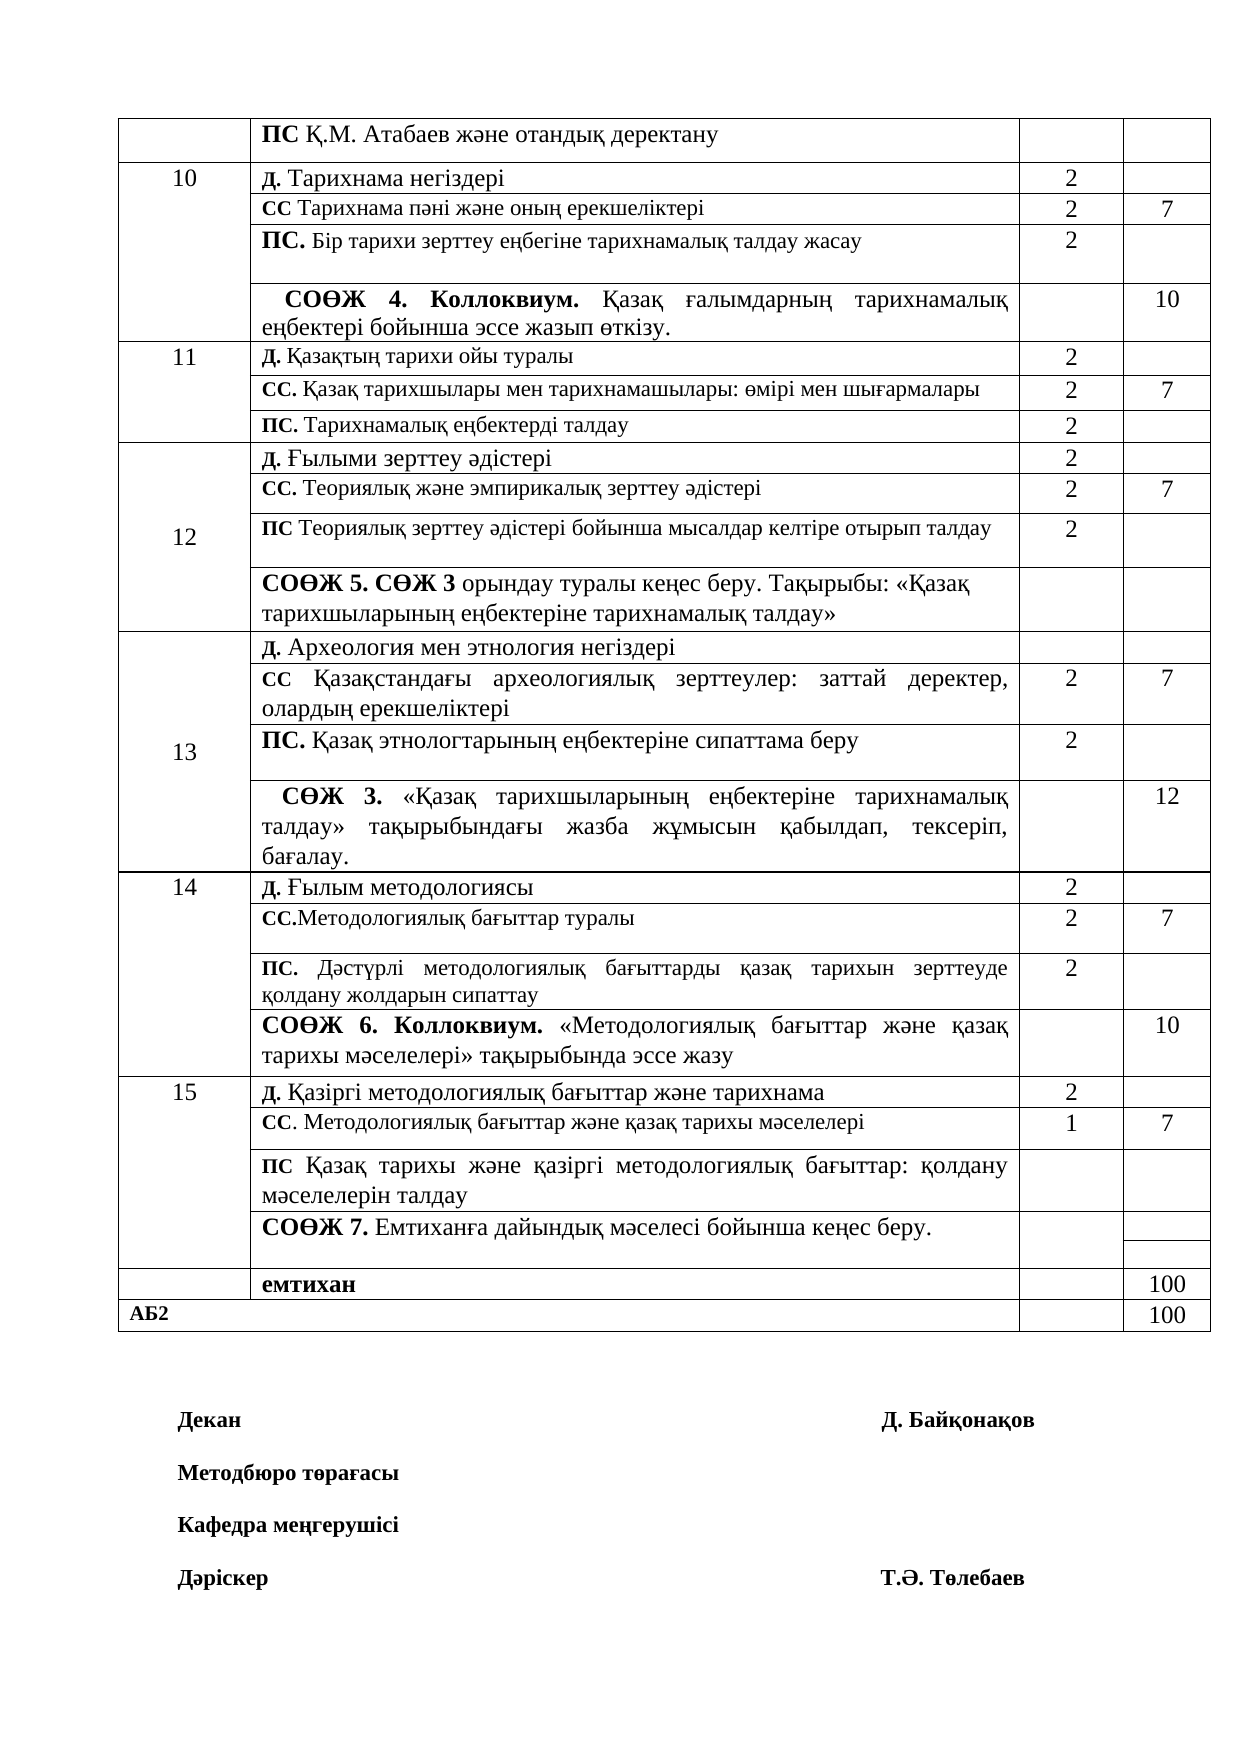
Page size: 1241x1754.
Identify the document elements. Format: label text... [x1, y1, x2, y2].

table_cell 2 [1020, 225, 1123, 283]
table_cell СС. Теориялық және эмпирикалық зерттеу әдістері [251, 474, 1019, 513]
table_cell ПС. Тарихнамалық еңбектерді талдау [251, 411, 1019, 442]
table_cell 7 [1124, 194, 1210, 224]
table_cell СС Тарихнама пәні және оның ерекшеліктері [251, 194, 1019, 224]
table_cell [1124, 119, 1210, 162]
table_cell ПС. Дәстүрлі методологиялық бағыттарды қазақ тарихын зерттеуде қолдану жолдарын сипаттау [251, 954, 1019, 1009]
table_cell 15 [119, 1077, 250, 1268]
table_cell [1020, 1269, 1123, 1299]
table_cell [1020, 1212, 1123, 1268]
table_cell ПС. Қазақ этнологтарының еңбектеріне сипаттама беру [251, 725, 1019, 780]
table_cell [1124, 443, 1210, 473]
table_cell 14 [119, 873, 250, 1076]
table_cell 2 [1020, 725, 1123, 780]
table_cell 2 [1020, 904, 1123, 952]
table_cell [1124, 1241, 1210, 1268]
table_cell СС. Қазақ тарихшылары мен тарихнамашылары: өмірі мен шығармалары [251, 376, 1019, 410]
table_cell [1124, 568, 1210, 631]
table_cell 11 [119, 342, 250, 442]
table_cell [1020, 568, 1123, 631]
table_cell 100 [1124, 1269, 1210, 1299]
table_cell [1124, 514, 1210, 567]
table_cell Д. Ғылыми зерттеу әдістері [251, 443, 1019, 473]
table_cell 2 [1020, 664, 1123, 724]
table_cell СС. Методологиялық бағыттар және қазақ тарихы мәселелері [251, 1108, 1019, 1149]
table_cell СОӨЖ 6. Коллоквиум. «Методологиялық бағыттар және қазақ тарихы мәселелері» тақырыбында эссе жазу [251, 1010, 1019, 1076]
table_cell [1020, 632, 1123, 662]
table_cell 10 [1124, 1010, 1210, 1076]
table_cell СС Қазақстандағы археологиялық зерттеулер: заттай деректер, олардың ерекшеліктері [251, 664, 1019, 724]
table_cell Д. Археология мен этнология негіздері [251, 632, 1019, 662]
table_cell Д. Қазақтың тарихи ойы туралы [251, 342, 1019, 374]
table_cell АБ2 [119, 1300, 1019, 1331]
table_cell 12 [119, 443, 250, 631]
table_cell 7 [1124, 904, 1210, 952]
table_cell [1124, 342, 1210, 374]
table_cell ПС Қ.М. Атабаев және отандық деректану [251, 119, 1019, 162]
table_cell 2 [1020, 514, 1123, 567]
table_cell [1124, 225, 1210, 283]
table_cell [1124, 411, 1210, 442]
table_cell 7 [1124, 474, 1210, 513]
table_cell [1124, 725, 1210, 780]
table_cell 2 [1020, 873, 1123, 902]
table_cell 2 [1020, 342, 1123, 374]
table_cell [1124, 954, 1210, 1009]
table_cell СС.Методологиялық бағыттар туралы [251, 904, 1019, 952]
table_cell Д. Қазіргі методологиялық бағыттар және тарихнама [251, 1077, 1019, 1107]
table_cell Д. Тарихнама негіздері [251, 163, 1019, 193]
table_cell 2 [1020, 194, 1123, 224]
table_cell СӨЖ 3. «Қазақ тарихшыларының еңбектеріне тарихнамалық талдау» тақырыбындағы жазба жұмысын қабылдап, тексеріп, бағалау. [251, 781, 1019, 871]
table_cell [1020, 1010, 1123, 1076]
table_cell 2 [1020, 1077, 1123, 1107]
table_cell 7 [1124, 376, 1210, 410]
table_cell 2 [1020, 411, 1123, 442]
table_cell ПС Теориялық зерттеу әдістері бойынша мысалдар келтіре отырып талдау [251, 514, 1019, 567]
table_cell [1020, 781, 1123, 871]
table_cell 2 [1020, 954, 1123, 1009]
table_cell [1020, 119, 1123, 162]
table_cell ПС Қазақ тарихы және қазіргі методологиялық бағыттар: қолдану мәселелерін талдау [251, 1150, 1019, 1211]
table_cell [1124, 873, 1210, 902]
table_cell [1020, 1300, 1123, 1331]
table_cell 10 [119, 163, 250, 341]
table_cell СОӨЖ 4. Коллоквиум. Қазақ ғалымдарның тарихнамалық еңбектері бойынша эссе жазып өткізу. [251, 284, 1019, 341]
table_cell 10 [1124, 284, 1210, 341]
text Декан Д. Байқонақов [177, 1406, 1152, 1432]
table_cell 2 [1020, 163, 1123, 193]
table_cell 2 [1020, 443, 1123, 473]
table_cell [1124, 632, 1210, 662]
table_cell [1124, 1077, 1210, 1107]
text Методбюро төрағасы [177, 1459, 1152, 1485]
table_cell [1020, 284, 1123, 341]
text Кафедра меңгерушісі [177, 1511, 1152, 1538]
table_cell 12 [1124, 781, 1210, 871]
table_cell 7 [1124, 1108, 1210, 1149]
table_cell ПС. Бір тарихи зерттеу еңбегіне тарихнамалық талдау жасау [251, 225, 1019, 283]
table_cell 1 [1020, 1108, 1123, 1149]
table_cell 13 [119, 632, 250, 871]
table_cell [1124, 163, 1210, 193]
table_cell 7 [1124, 664, 1210, 724]
table_cell [1124, 1212, 1210, 1240]
table_cell 2 [1020, 376, 1123, 410]
table_cell емтихан [251, 1269, 1019, 1299]
text Дәріскер Т.Ә. Төлебаев [177, 1564, 1152, 1591]
table_cell 100 [1124, 1300, 1210, 1331]
table_cell Д. Ғылым методологиясы [251, 873, 1019, 902]
table_cell [119, 1269, 250, 1299]
table_cell [1020, 1150, 1123, 1211]
table_cell 2 [1020, 474, 1123, 513]
table_cell СОӨЖ 7. Емтиханға дайындық мәселесі бойынша кеңес беру. [251, 1212, 1019, 1268]
table_cell [1124, 1150, 1210, 1211]
table_cell СОӨЖ 5. СӨЖ 3 орындау туралы кеңес беру. Тақырыбы: «Қазақ тарихшыларының еңбектеріне тарихнамалық талдау» [251, 568, 1019, 631]
